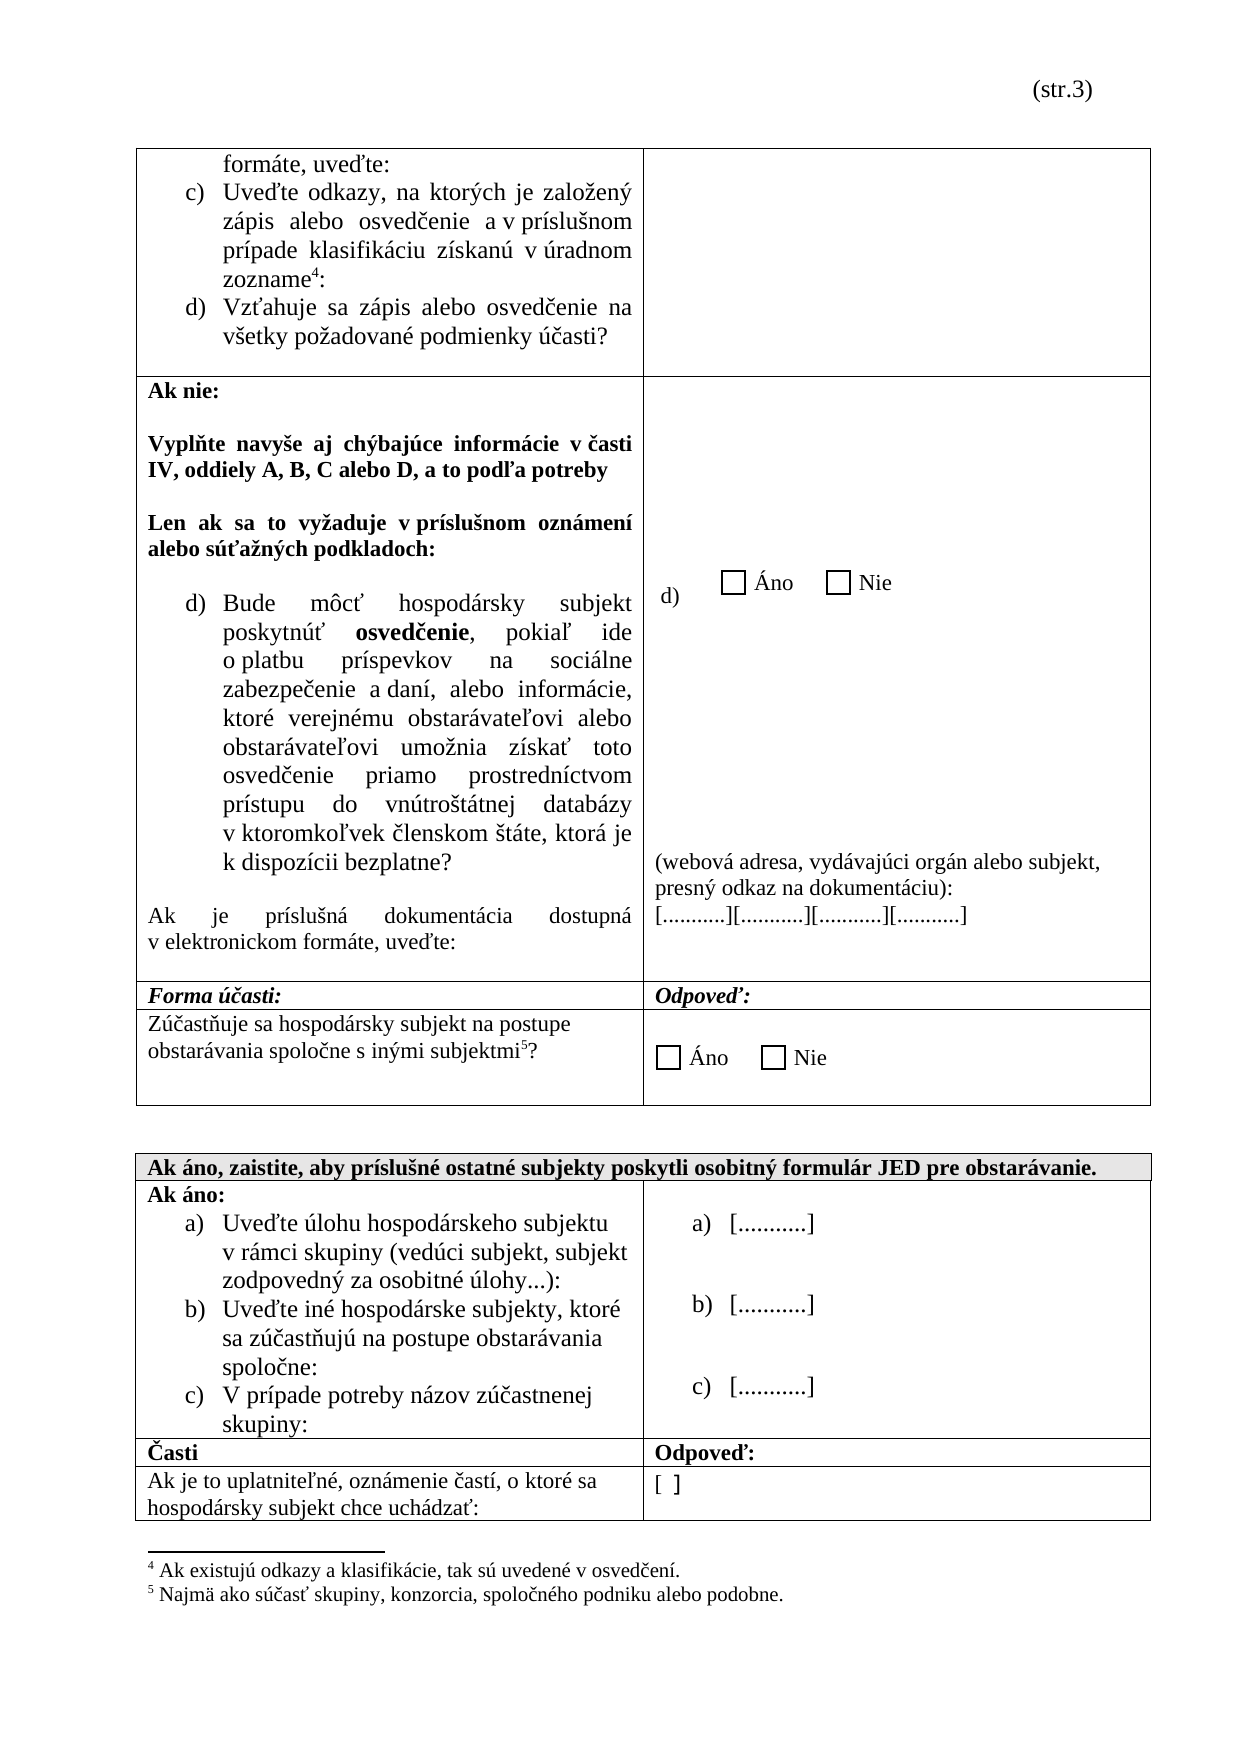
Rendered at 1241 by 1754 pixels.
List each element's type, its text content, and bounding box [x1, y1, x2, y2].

table_cell Odpoveď: [644, 1439, 1150, 1466]
table_cell Forma účasti: [137, 982, 643, 1009]
table_cell d) (webová adresa, vydávajúci orgán alebo subjekt, presný odkaz na dokumentáciu): [...........][...........][...........][...........] [644, 377, 1150, 981]
table_cell [644, 1010, 1150, 1105]
table_cell Časti [136, 1439, 643, 1466]
table_cell [...........] [...........] [...........] [644, 1181, 1150, 1438]
table_cell Odpoveď: [644, 982, 1150, 1009]
table_cell [ ] [644, 1467, 1150, 1520]
table_cell Ak nie: Vyplňte navyše aj chýbajúce informácie v časti IV, oddiely A, B, C alebo D, a to podľa potreby Len ak sa to vyžaduje v príslušnom oznámení alebo súťažných podkladoch: Bude môcť hospodársky subjekt poskytnúť osvedčenie, pokiaľ ide o platbu príspevkov na sociálne zabezpečenie a daní, alebo informácie, ktoré verejnému obstarávateľovi alebo obstarávateľovi umožnia získať toto osvedčenie priamo prostredníctvom prístupu do vnútroštátnej databázy v ktoromkoľvek členskom štáte, ktorá je k dispozícii bezplatne? Ak je príslušná dokumentácia dostupná v elektronickom formáte, uveďte: [137, 377, 643, 981]
table_cell Zúčastňuje sa hospodársky subjekt na postupe obstarávania spoločne s inými subjektmi? [137, 1010, 643, 1105]
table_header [644, 149, 1150, 376]
table_cell Ak áno: Uveďte úlohu hospodárskeho subjektu v rámci skupiny (vedúci subjekt, subjekt zodpovedný za osobitné úlohy...): Uveďte iné hospodárske subjekty, ktoré sa zúčastňujú na postupe obstarávania spoločne: V prípade potreby názov zúčastnenej skupiny: [136, 1181, 643, 1438]
table_header Ak áno, zaistite, aby príslušné ostatné subjekty poskytli osobitný formulár JED pre obstarávanie. [136, 1154, 1151, 1180]
table_cell Ak je to uplatniteľné, oznámenie častí, o ktoré sa hospodársky subjekt chce uchádzať: [136, 1467, 643, 1520]
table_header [137, 149, 643, 376]
